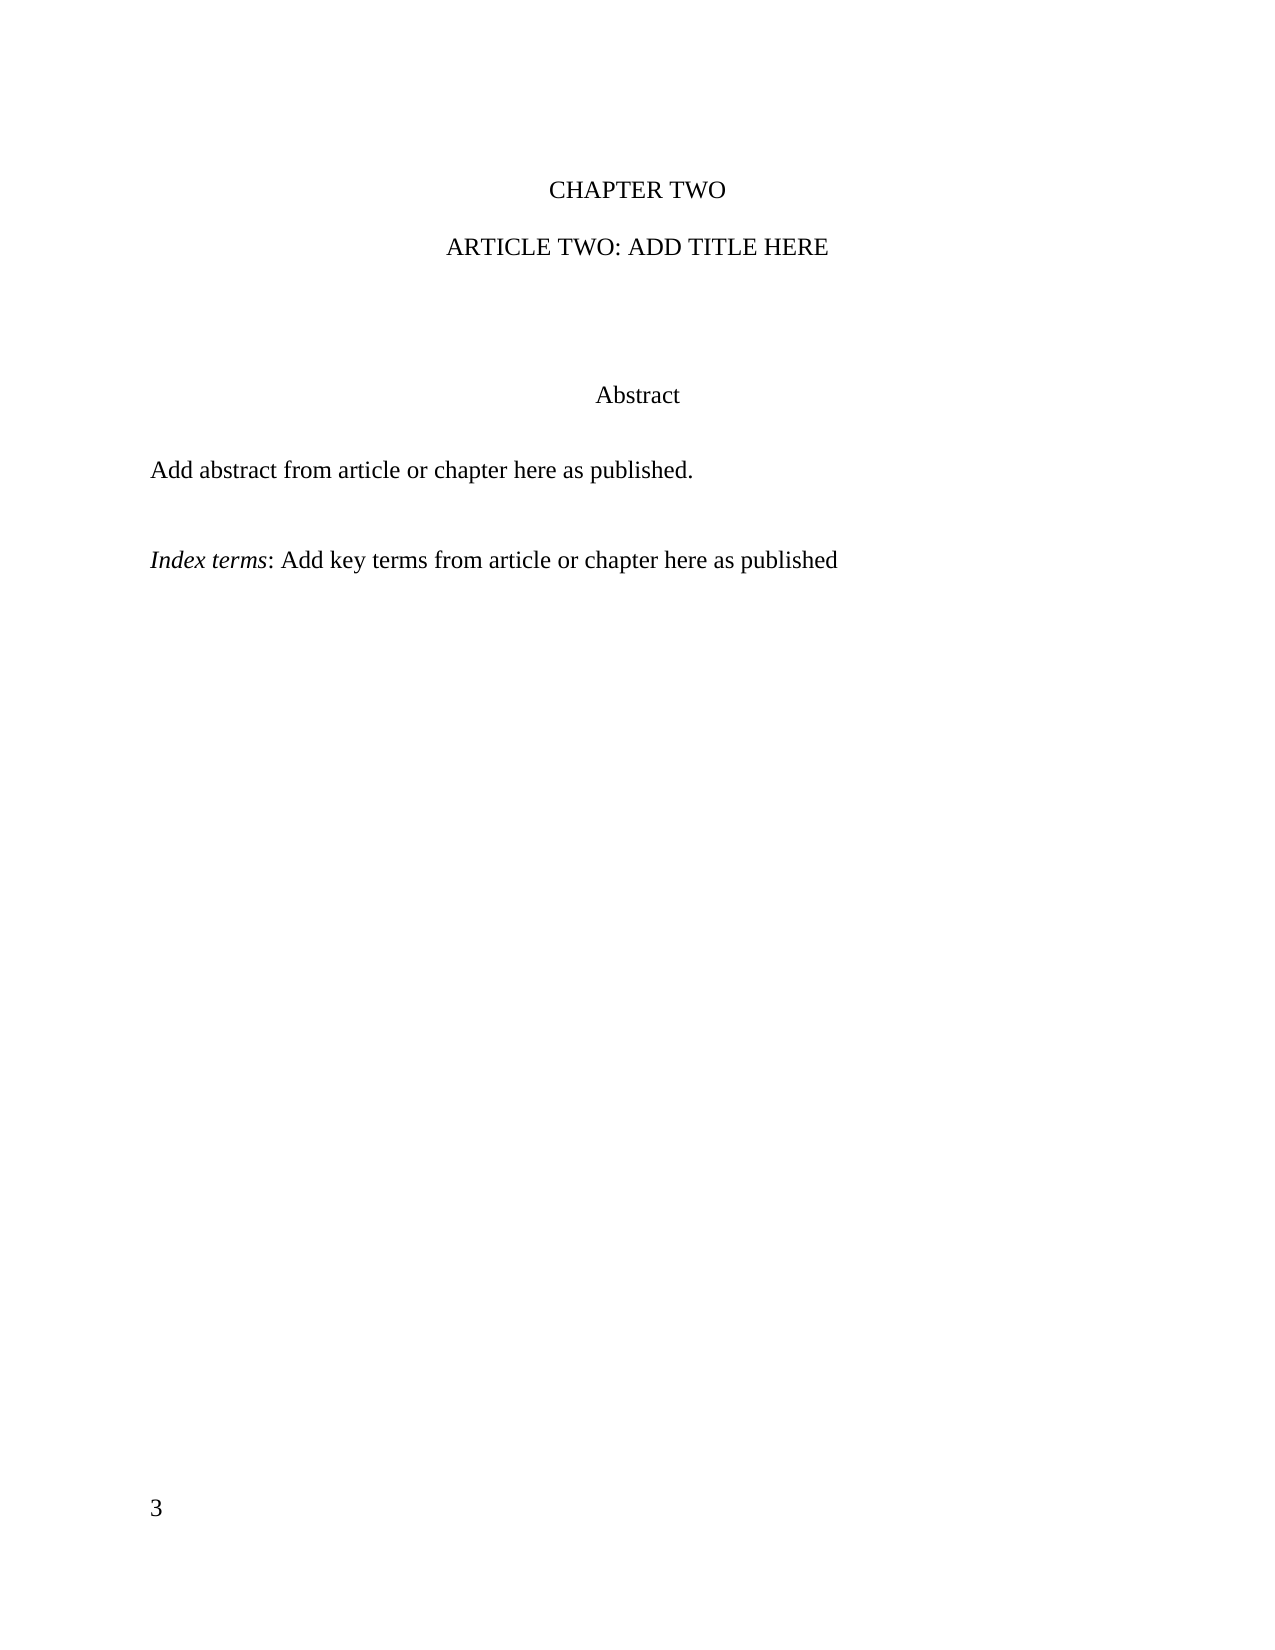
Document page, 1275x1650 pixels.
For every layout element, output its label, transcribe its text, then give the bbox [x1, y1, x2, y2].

text Index terms: Add key terms from article or chapter here as published [150, 546, 1125, 574]
subtitle CHAPTER TWO [150, 175, 1125, 204]
text Abstract [150, 381, 1125, 409]
text Add abstract from article or chapter here as published. [150, 455, 1125, 483]
text ARTICLE TWO: ADD TITLE HERE [150, 232, 1125, 261]
